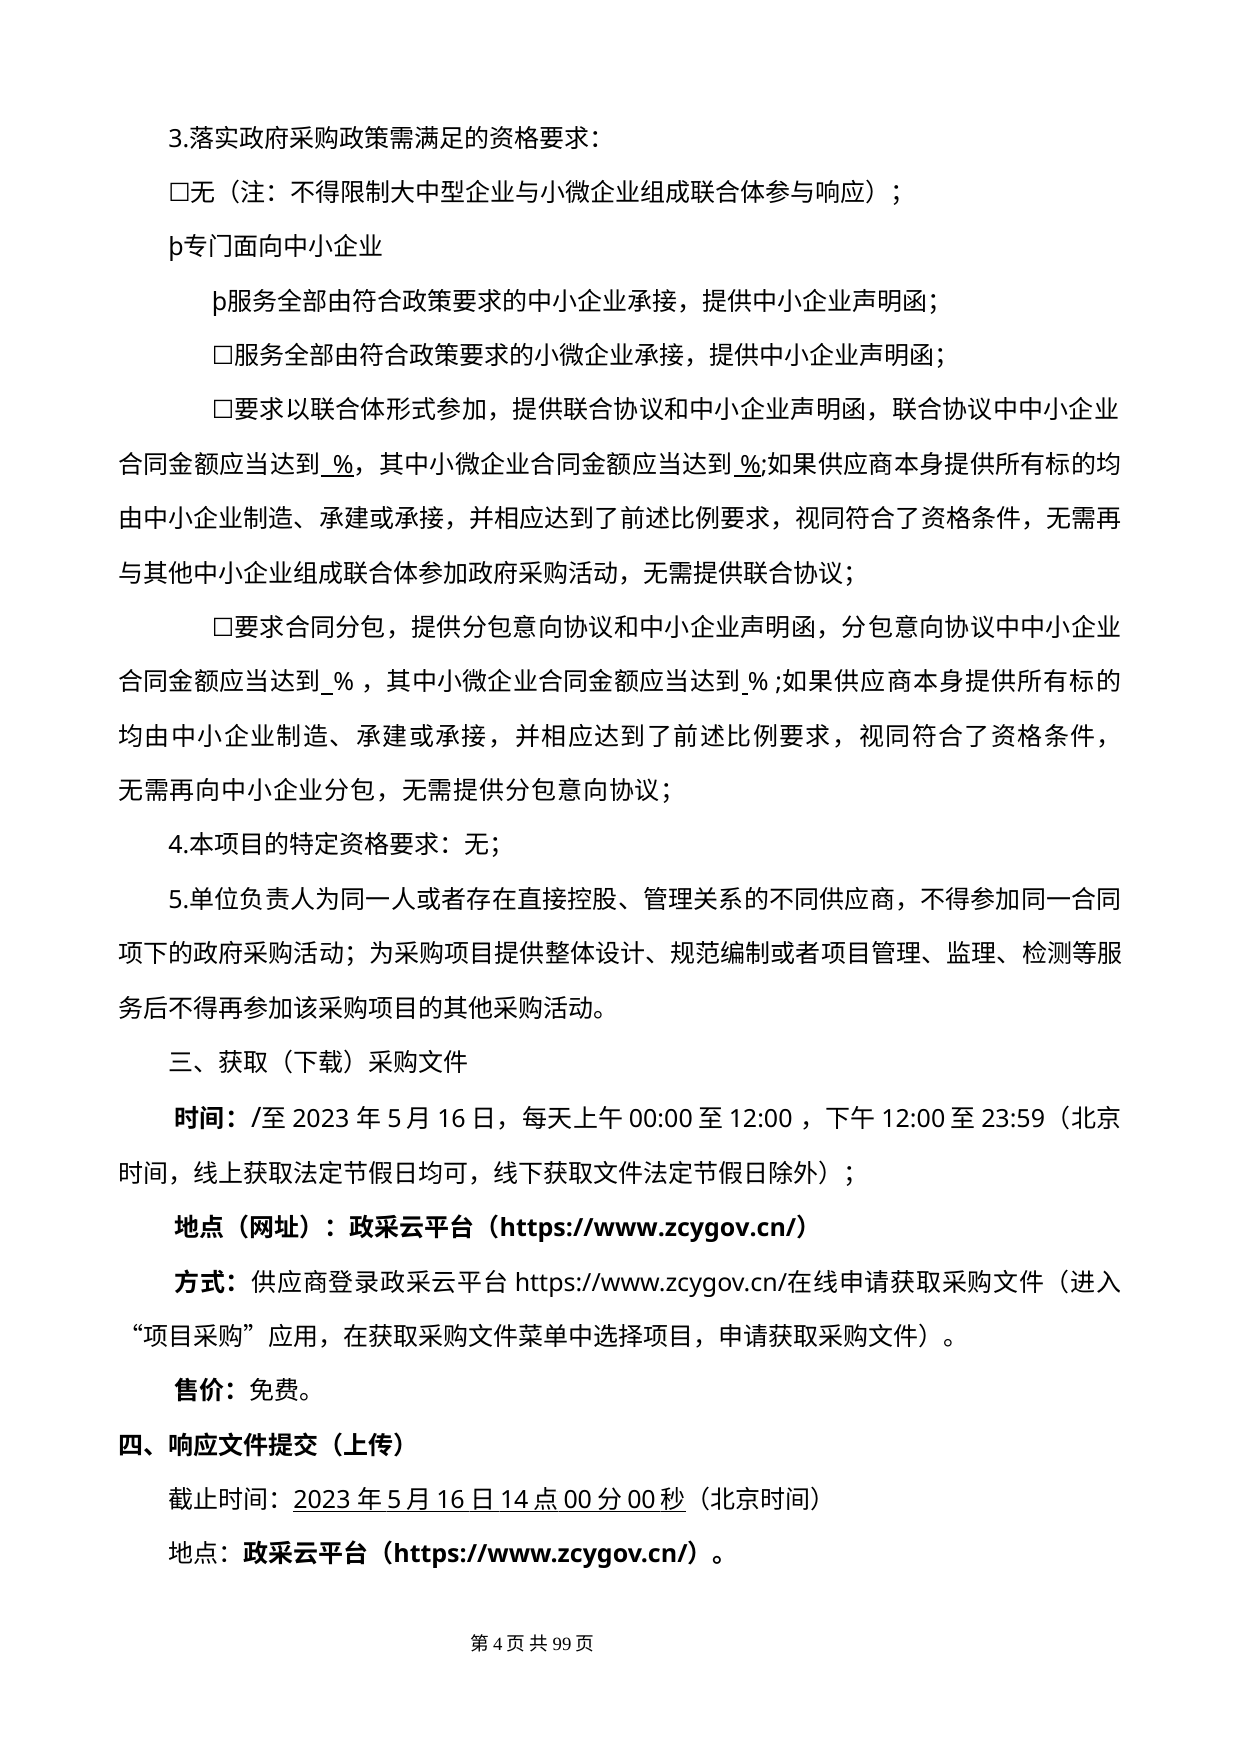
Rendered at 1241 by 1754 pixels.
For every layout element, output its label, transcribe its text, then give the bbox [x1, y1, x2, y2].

text 要求合同分包，提供分包意向协议和中小企业声明函，分包意向协议中中小企业合同金额应当达到 % ，其中小微企业合同金额应当达到 % ;如果供应商本身提供所有标的均由中小企业制造、承建或承接，并相应达到了前述比例要求，视同符合了资格条件，无需再向中小企业分包，无需提供分包意向协议； [118, 607, 1122, 807]
subtitle 四、响应文件提交（上传） [118, 1425, 1122, 1461]
text 服务全部由符合政策要求的中小企业承接，提供中小企业声明函； [118, 281, 1122, 317]
text 无（注：不得限制大中型企业与小微企业组成联合体参与响应）； [118, 172, 1122, 209]
text 专门面向中小企业 [118, 227, 1122, 263]
text 截止时间：2023 年5月16日14点00分00秒（北京时间） [118, 1479, 1122, 1516]
text 地点（网址）：政采云平台（https://www.zcygov.cn/） [118, 1208, 1122, 1244]
text 3.落实政府采购政策需满足的资格要求： [118, 118, 1122, 154]
text 要求以联合体形式参加，提供联合协议和中小企业声明函，联合协议中中小企业合同金额应当达到 %，其中小微企业合同金额应当达到 %;如果供应商本身提供所有标的均由中小企业制造、承建或承接，并相应达到了前述比例要求，视同符合了资格条件，无需再与其他中小企业组成联合体参加政府采购活动，无需提供联合协议； [118, 390, 1122, 589]
text 三、获取（下载）采购文件 [118, 1042, 1122, 1079]
text 服务全部由符合政策要求的小微企业承接，提供中小企业声明函； [118, 336, 1122, 372]
text 5.单位负责人为同一人或者存在直接控股、管理关系的不同供应商，不得参加同一合同项下的政府采购活动；为采购项目提供整体设计、规范编制或者项目管理、监理、检测等服务后不得再参加该采购项目的其他采购活动。 [118, 879, 1122, 1024]
text 4.本项目的特定资格要求：无； [118, 825, 1122, 861]
text 方式：供应商登录政采云平台https://www.zcygov.cn/在线申请获取采购文件（进入“项目采购”应用，在获取采购文件菜单中选择项目，申请获取采购文件）。 [118, 1262, 1122, 1353]
text 地点：政采云平台（https://www.zcygov.cn/）。 [118, 1534, 1122, 1570]
text 时间：/至2023 年5月16日，每天上午00:00至12:00 ，下午12:00至23:59（北京时间，线上获取法定节假日均可，线下获取文件法定节假日除外）； [118, 1097, 1122, 1189]
text 售价：免费。 [118, 1371, 1122, 1407]
